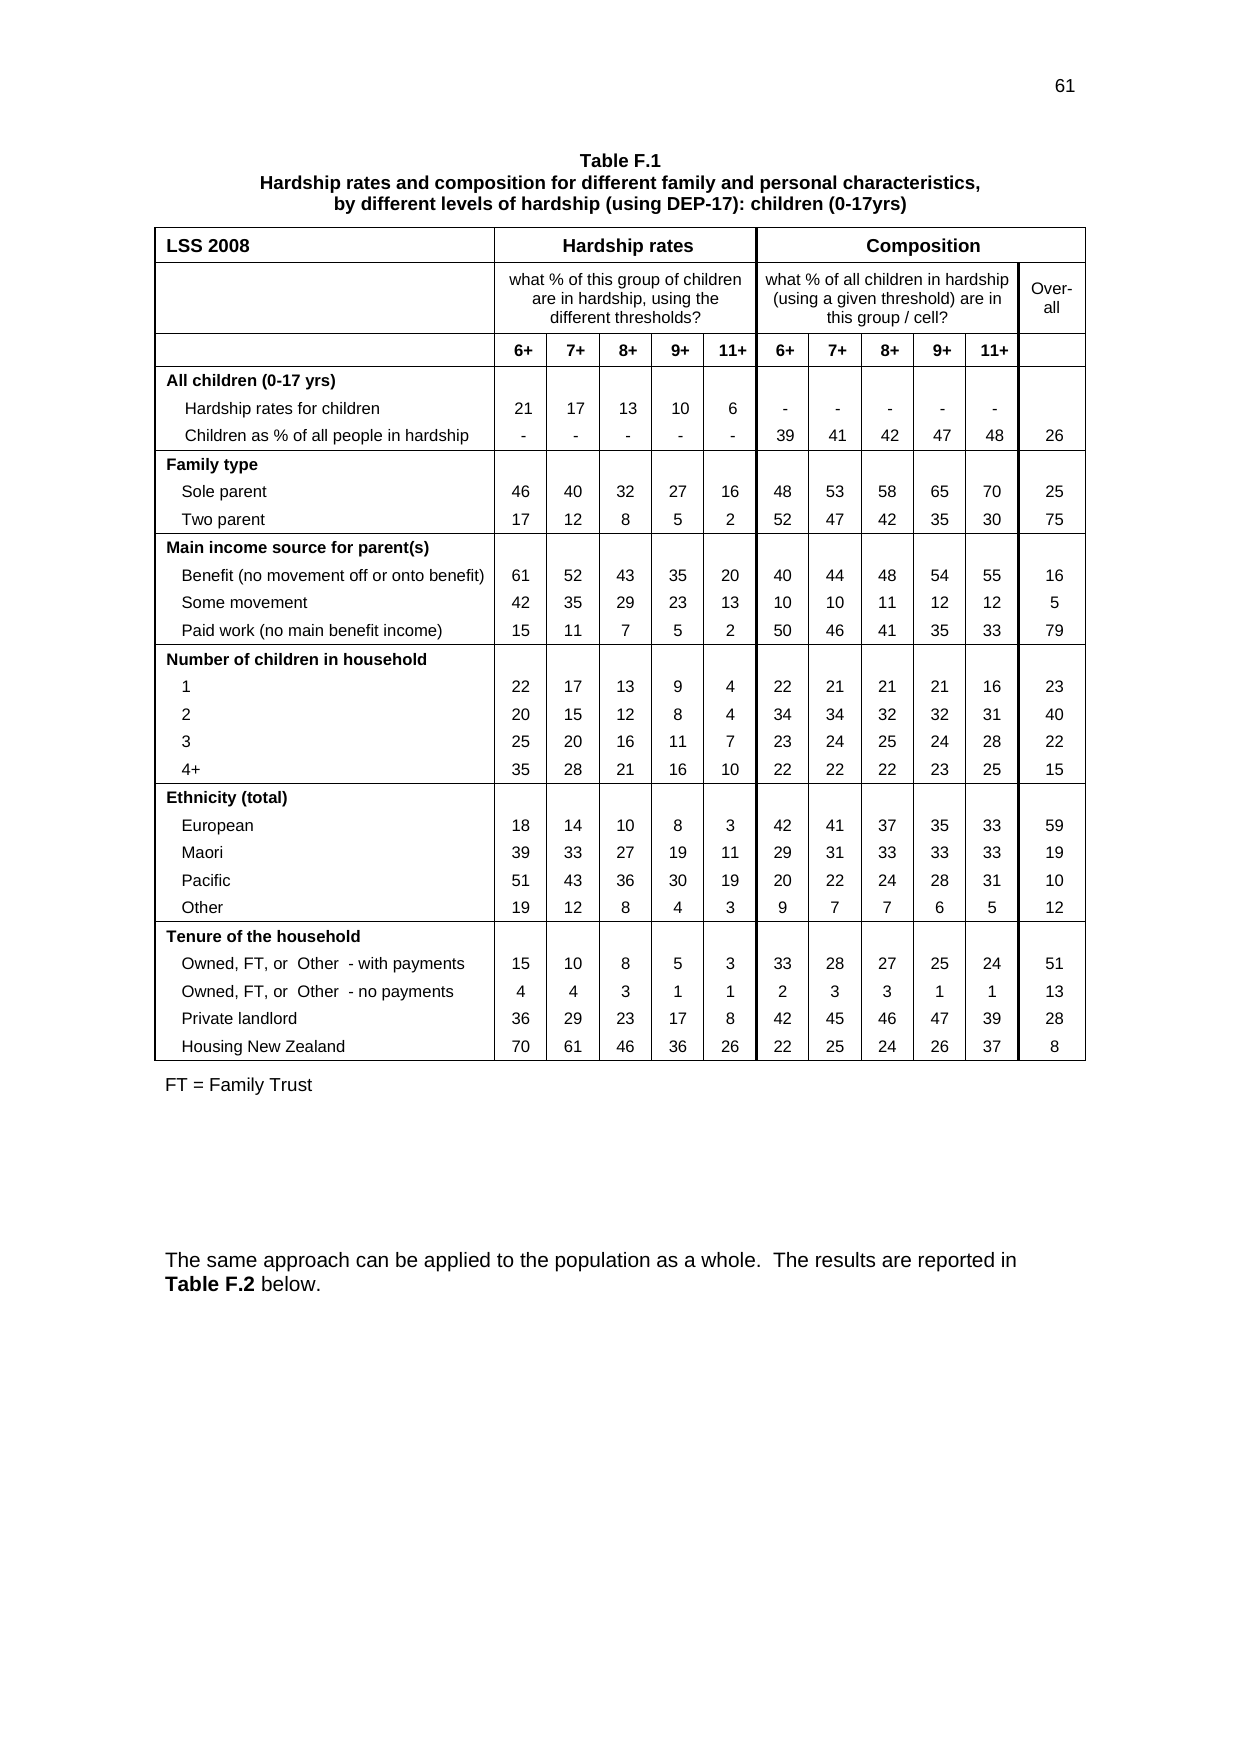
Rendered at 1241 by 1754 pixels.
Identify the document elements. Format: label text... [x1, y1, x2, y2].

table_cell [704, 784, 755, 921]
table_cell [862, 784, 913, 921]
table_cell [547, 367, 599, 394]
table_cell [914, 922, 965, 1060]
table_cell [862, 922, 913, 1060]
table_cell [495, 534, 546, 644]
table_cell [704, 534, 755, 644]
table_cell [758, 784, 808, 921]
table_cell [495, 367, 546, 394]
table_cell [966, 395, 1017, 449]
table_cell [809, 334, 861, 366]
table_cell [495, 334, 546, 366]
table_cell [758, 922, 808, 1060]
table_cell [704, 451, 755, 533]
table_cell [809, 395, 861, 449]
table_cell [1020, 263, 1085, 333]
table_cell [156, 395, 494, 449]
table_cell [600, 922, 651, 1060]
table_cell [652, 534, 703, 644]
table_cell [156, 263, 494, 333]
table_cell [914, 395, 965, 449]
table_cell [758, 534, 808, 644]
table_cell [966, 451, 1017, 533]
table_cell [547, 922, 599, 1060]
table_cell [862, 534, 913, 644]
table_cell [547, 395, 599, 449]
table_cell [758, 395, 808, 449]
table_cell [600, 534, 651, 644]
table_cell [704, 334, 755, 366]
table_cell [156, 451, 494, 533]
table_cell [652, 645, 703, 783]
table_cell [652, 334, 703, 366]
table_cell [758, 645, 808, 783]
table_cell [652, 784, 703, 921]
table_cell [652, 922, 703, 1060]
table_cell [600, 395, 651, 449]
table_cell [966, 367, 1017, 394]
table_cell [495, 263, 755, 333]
text by different levels of hardship (using DEP-17): children (0-17yrs) [165, 193, 1075, 215]
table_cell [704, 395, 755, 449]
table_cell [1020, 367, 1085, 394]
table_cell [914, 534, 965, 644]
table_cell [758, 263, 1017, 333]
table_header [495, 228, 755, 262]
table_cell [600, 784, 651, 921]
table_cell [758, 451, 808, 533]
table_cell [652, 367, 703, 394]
text The same approach can be applied to the population as a whole. The results are reported in Table F.2 below. [165, 1248, 1075, 1296]
text Table F.1 [165, 150, 1075, 172]
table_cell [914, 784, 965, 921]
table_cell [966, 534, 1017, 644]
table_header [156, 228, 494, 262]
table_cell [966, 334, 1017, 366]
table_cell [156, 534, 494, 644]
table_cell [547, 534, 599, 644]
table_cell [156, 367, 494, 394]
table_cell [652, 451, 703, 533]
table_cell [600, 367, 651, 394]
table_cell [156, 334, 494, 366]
text Hardship rates and composition for different family and personal characteristics, [165, 172, 1075, 193]
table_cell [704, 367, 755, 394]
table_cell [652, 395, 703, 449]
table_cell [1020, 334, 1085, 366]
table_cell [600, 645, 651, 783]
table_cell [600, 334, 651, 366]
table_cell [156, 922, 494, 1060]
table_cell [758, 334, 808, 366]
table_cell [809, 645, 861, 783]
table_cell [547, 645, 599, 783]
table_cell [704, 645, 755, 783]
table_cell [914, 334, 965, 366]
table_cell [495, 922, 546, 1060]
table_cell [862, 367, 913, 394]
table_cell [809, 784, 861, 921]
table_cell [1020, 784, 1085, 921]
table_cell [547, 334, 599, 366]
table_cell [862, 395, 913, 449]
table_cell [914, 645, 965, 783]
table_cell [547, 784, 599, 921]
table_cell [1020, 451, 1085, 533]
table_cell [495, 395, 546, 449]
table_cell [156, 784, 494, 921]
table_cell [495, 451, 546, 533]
text FT = Family Trust [165, 1073, 1075, 1095]
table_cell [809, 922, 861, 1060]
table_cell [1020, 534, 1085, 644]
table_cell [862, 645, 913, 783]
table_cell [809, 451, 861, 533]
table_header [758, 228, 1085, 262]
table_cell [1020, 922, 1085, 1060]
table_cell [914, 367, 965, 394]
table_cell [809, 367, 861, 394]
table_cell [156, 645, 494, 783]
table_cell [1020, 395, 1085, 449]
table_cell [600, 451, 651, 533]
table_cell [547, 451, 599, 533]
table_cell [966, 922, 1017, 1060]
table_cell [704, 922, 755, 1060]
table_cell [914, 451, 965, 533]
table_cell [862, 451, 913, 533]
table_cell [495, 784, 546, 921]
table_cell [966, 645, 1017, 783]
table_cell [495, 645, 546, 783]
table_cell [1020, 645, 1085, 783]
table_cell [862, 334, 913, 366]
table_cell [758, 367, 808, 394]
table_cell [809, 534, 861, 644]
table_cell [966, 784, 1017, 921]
